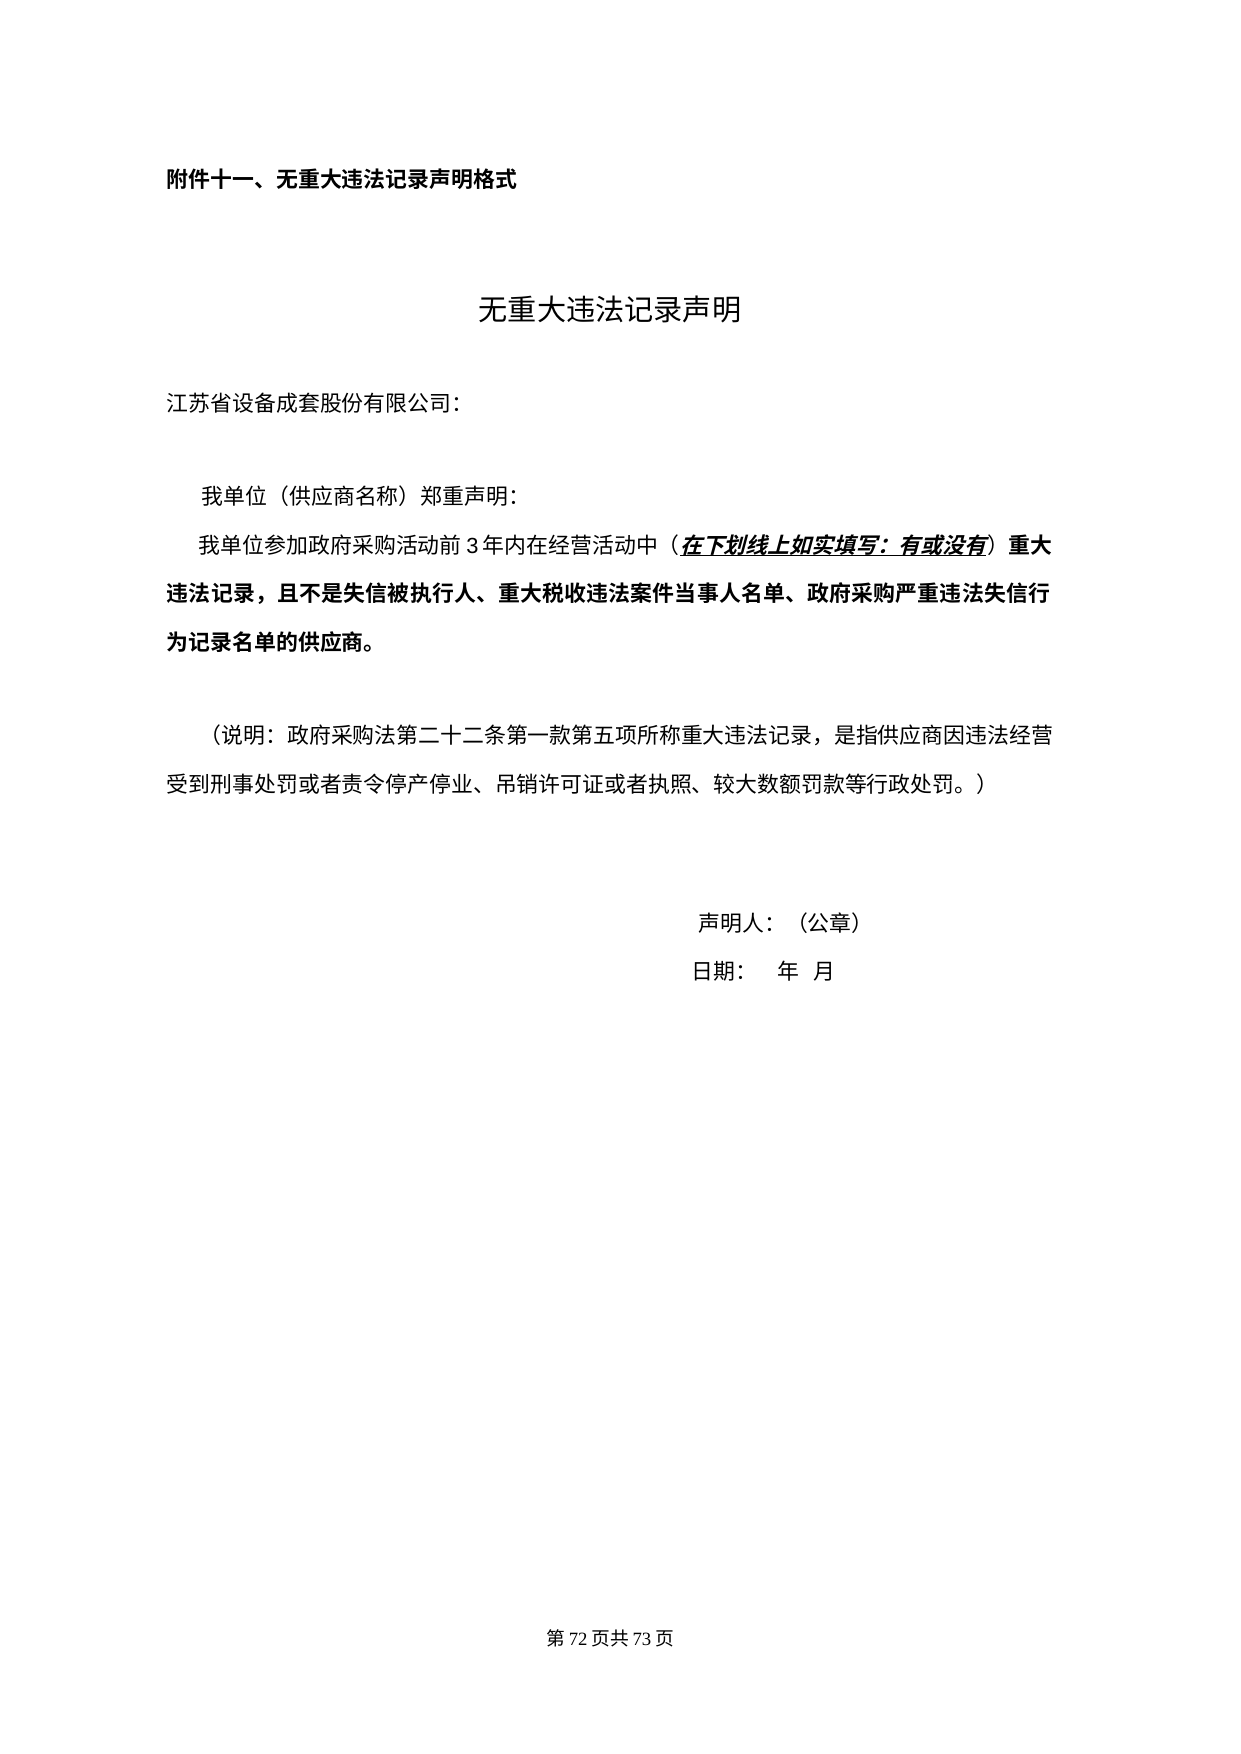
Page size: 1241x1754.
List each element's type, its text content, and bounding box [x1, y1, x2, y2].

text 我单位（供应商名称）郑重声明： [167, 479, 1053, 511]
text 我单位参加政府采购活动前3年内在经营活动中（在下划线上如实填写：有或没有）重大违法记录，且不是失信被执行人、重大税收违法案件当事人名单、政府采购严重违法失信行为记录名单的供应商。 [167, 527, 1053, 657]
text 附件十一、无重大违法记录声明格式 [167, 162, 1053, 194]
text 江苏省设备成套股份有限公司： [167, 385, 1053, 418]
text 日期： 年 月附件十二、投标保证金缴纳凭证 [167, 954, 1053, 986]
text 声明人：（公章） [167, 905, 1053, 938]
text （说明：政府采购法第二十二条第一款第五项所称重大违法记录，是指供应商因违法经营受到刑事处罚或者责令停产停业、吊销许可证或者执照、较大数额罚款等行政处罚。） [167, 718, 1053, 799]
text 无重大违法记录声明 [167, 275, 1053, 340]
